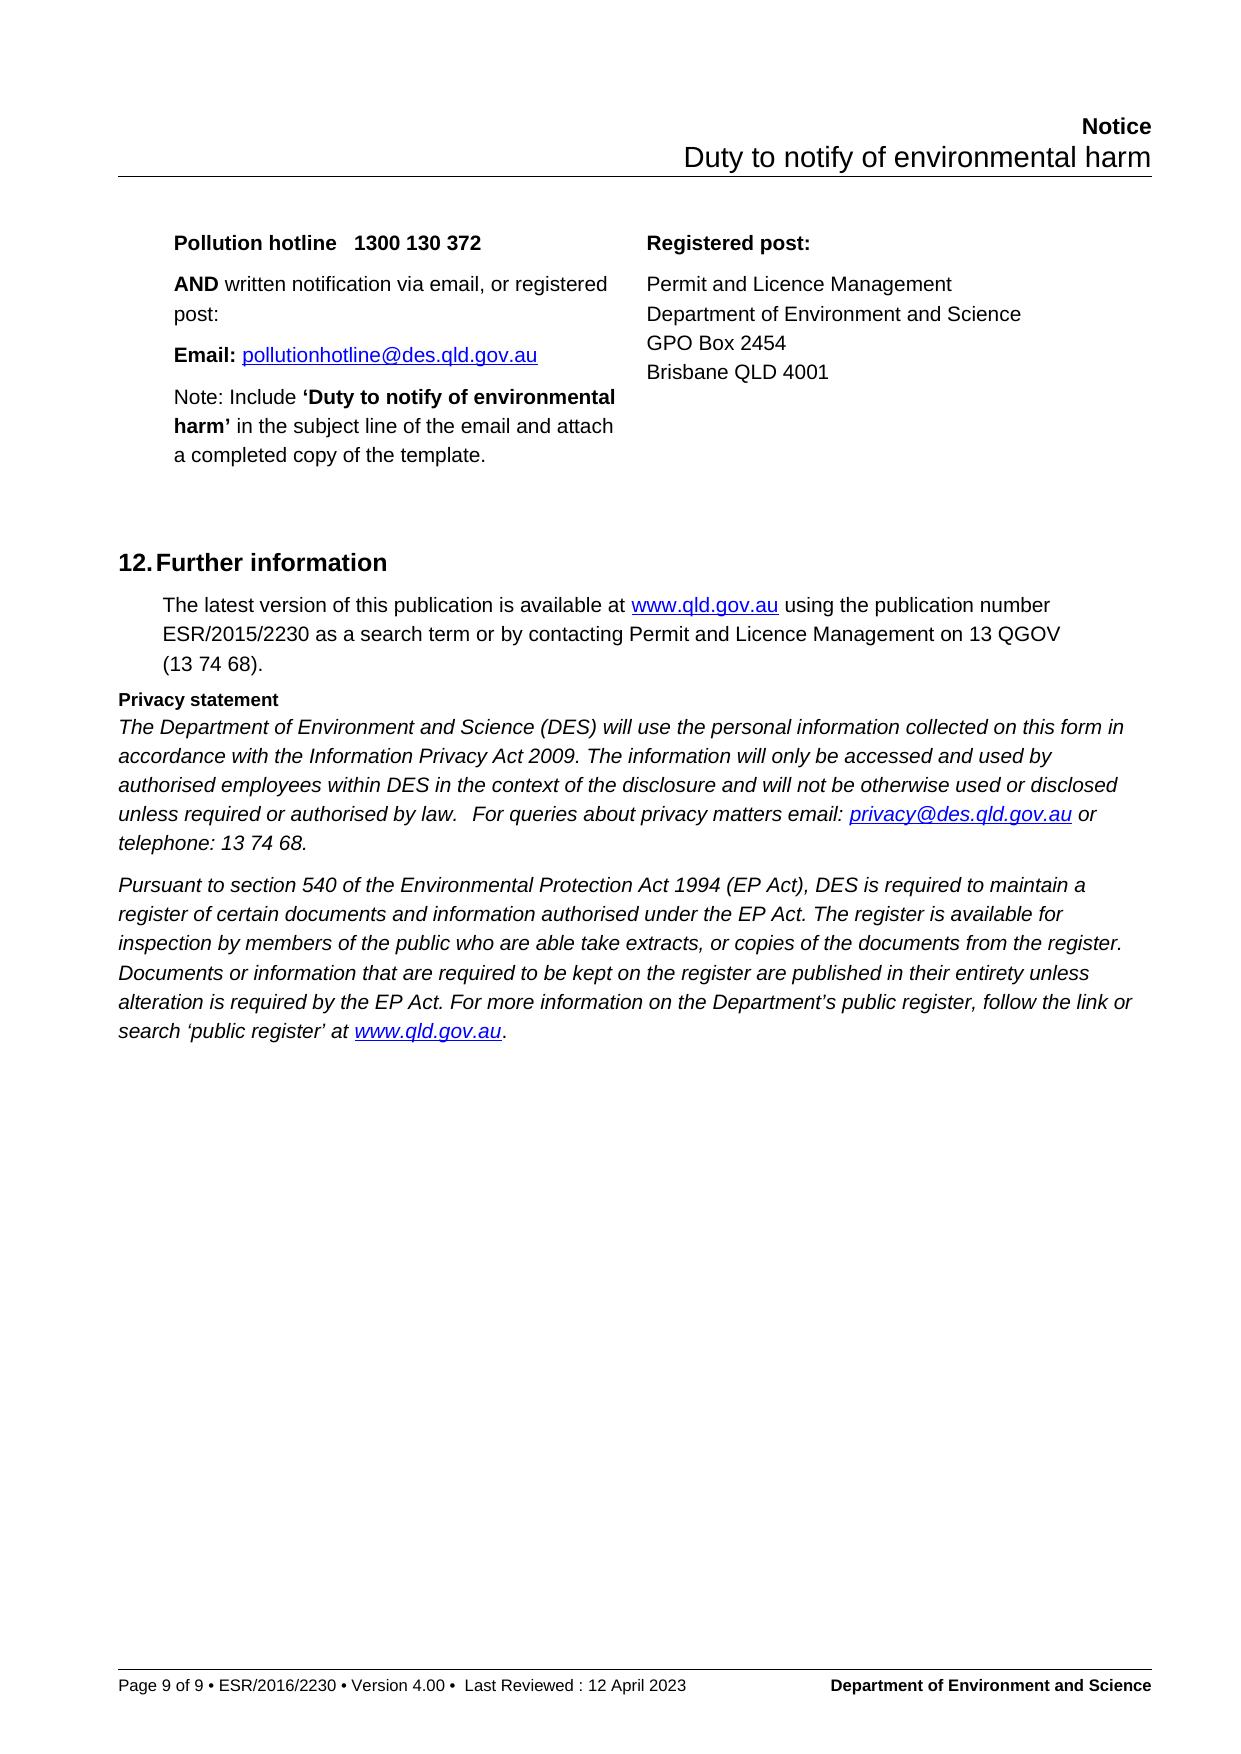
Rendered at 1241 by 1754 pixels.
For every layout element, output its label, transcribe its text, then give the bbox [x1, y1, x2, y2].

list The latest version of this publication is available at www.qld.gov.au using the publication number ESR/2015/2230 as a search term or by contacting Permit and Licence Management on 13 QGOV (13 74 68). [162, 589, 1152, 677]
table_header Pollution hotline 1300 130 372 AND written notification via email, or registered post: Email: pollutionhotline@des.qld.gov.au Note: Include ‘Duty to notify of environmental harm’ in the subject line of the email and attach a completed copy of the template. [174, 227, 635, 523]
text Pursuant to section 540 of the Environmental Protection Act 1994 (EP Act), DES is required to maintain a register of certain documents and information authorised under the EP Act. The register is available for inspection by members of the public who are able take extracts, or copies of the documents from the register. Documents or information that are required to be kept on the register are published in their entirety unless alteration is required by the EP Act. For more information on the Department’s public register, follow the link or search ‘public register’ at www.qld.gov.au. [118, 869, 1152, 1044]
subtitle Further information [118, 548, 1152, 577]
text The Department of Environment and Science (DES) will use the personal information collected on this form in accordance with the Information Privacy Act 2009. The information will only be accessed and used by authorised employees within DES in the context of the disclosure and will not be otherwise used or disclosed unless required or authorised by law. For queries about privacy matters email: privacy@des.qld.gov.au or telephone: 13 74 68. [118, 711, 1152, 857]
text Privacy statement [118, 689, 1152, 711]
table_header Registered post: Permit and Licence Management Department of Environment and Science GPO Box 2454 Brisbane QLD 4001 [635, 227, 1167, 523]
